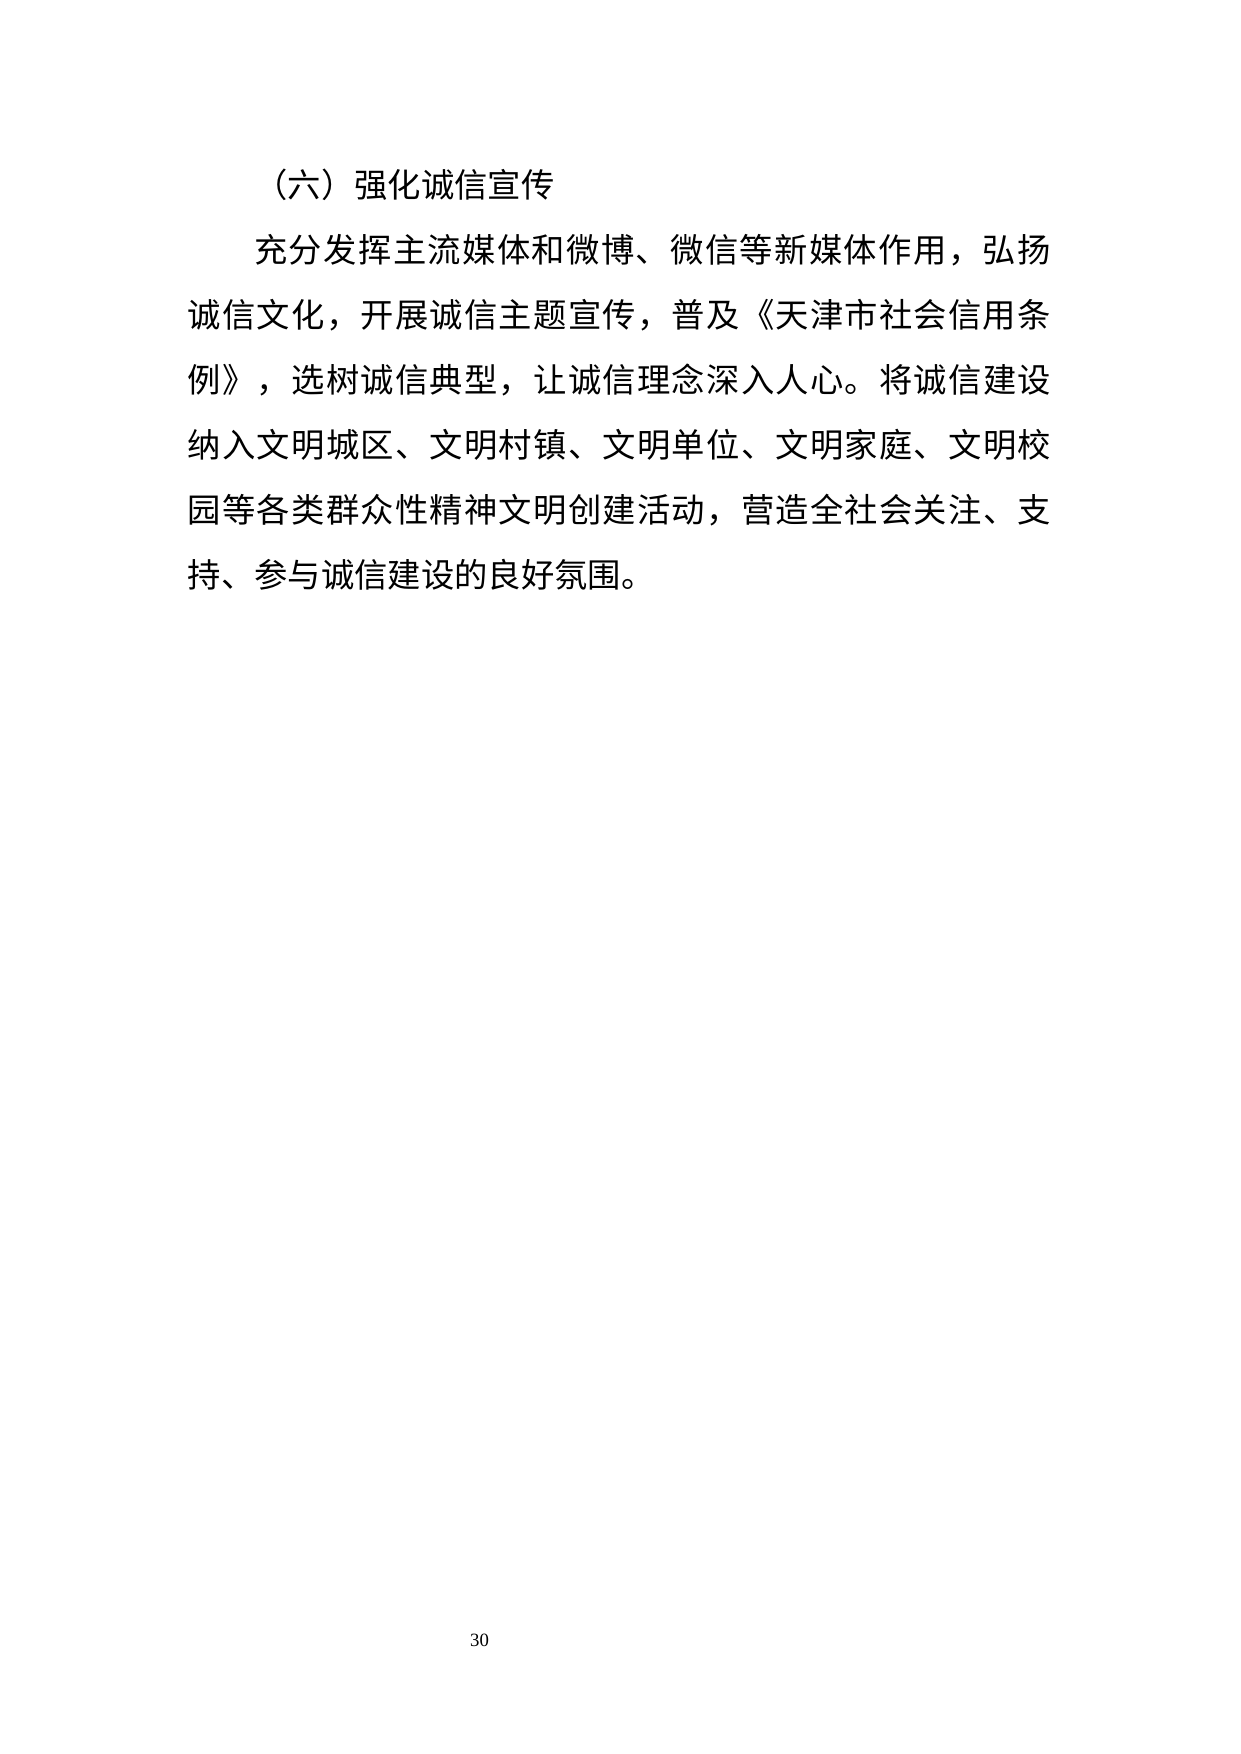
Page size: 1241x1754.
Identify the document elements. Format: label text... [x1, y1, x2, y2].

text （六）强化诚信宣传 [187, 150, 1053, 215]
text 充分发挥主流媒体和微博、微信等新媒体作用，弘扬诚信文化，开展诚信主题宣传，普及《天津市社会信用条例》，选树诚信典型，让诚信理念深入人心。将诚信建设纳入文明城区、文明村镇、文明单位、文明家庭、文明校园等各类群众性精神文明创建活动，营造全社会关注、支持、参与诚信建设的良好氛围。 [187, 215, 1053, 605]
